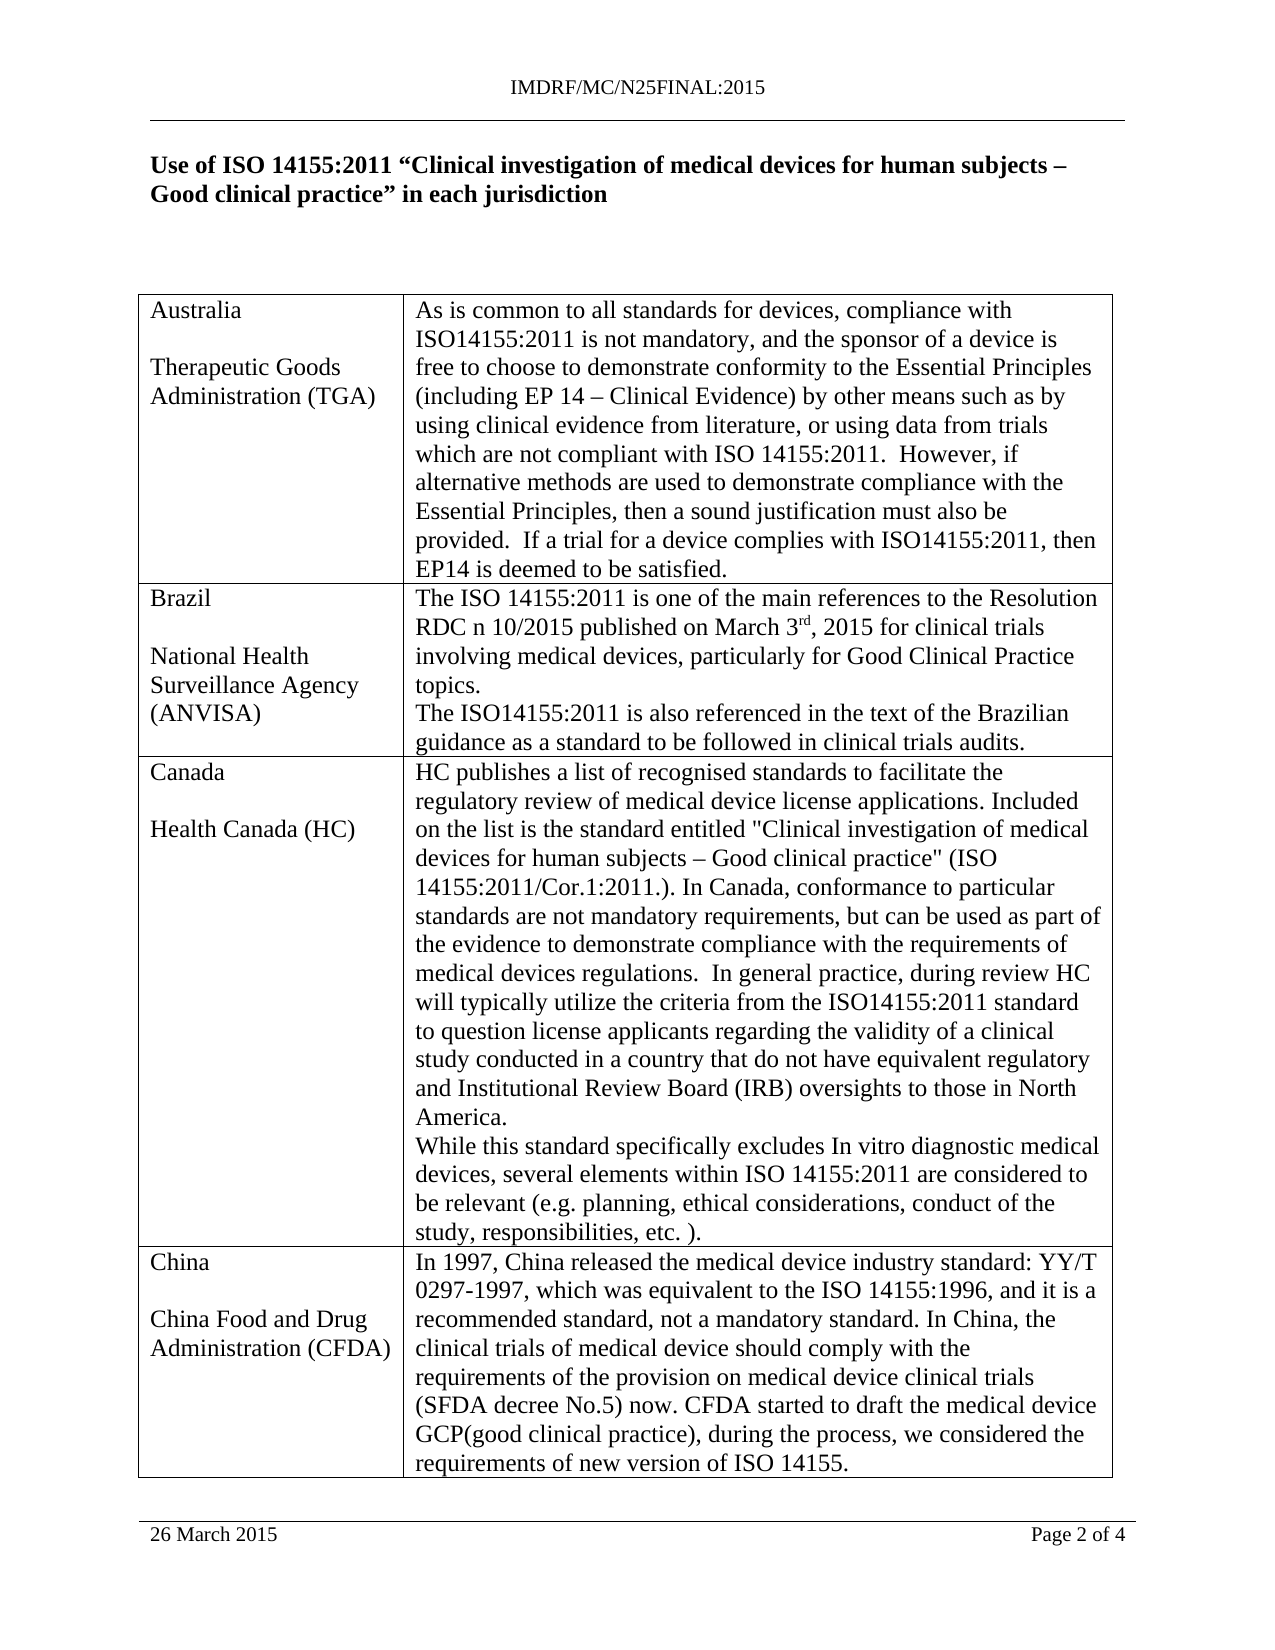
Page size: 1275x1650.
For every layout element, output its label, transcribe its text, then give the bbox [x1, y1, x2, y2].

text Use of ISO 14155:2011 “Clinical investigation of medical devices for human subjects – Good clinical practice” in each jurisdiction [150, 150, 1125, 208]
table_cell The ISO 14155:2011 is one of the main references to the Resolution RDC n 10/2015 published on March 3rd, 2015 for clinical trials involving medical devices, particularly for Good Clinical Practice topics. The ISO14155:2011 is also referenced in the text of the Brazilian guidance as a standard to be followed in clinical trials audits. [404, 584, 1112, 756]
table_cell HC publishes a list of recognised standards to facilitate the regulatory review of medical device license applications. Included on the list is the standard entitled "Clinical investigation of medical devices for human subjects – Good clinical practice" (ISO 14155:2011/Cor.1:2011.). In Canada, conformance to particular standards are not mandatory requirements, but can be used as part of the evidence to demonstrate compliance with the requirements of medical devices regulations. In general practice, during review HC will typically utilize the criteria from the ISO14155:2011 standard to question license applicants regarding the validity of a clinical study conducted in a country that do not have equivalent regulatory and Institutional Review Board (IRB) oversights to those in North America. While this standard specifically excludes In vitro diagnostic medical devices, several elements within ISO 14155:2011 are considered to be relevant (e.g. planning, ethical considerations, conduct of the study, responsibilities, etc. ). [404, 757, 1112, 1246]
table_header As is common to all standards for devices, compliance with ISO14155:2011 is not mandatory, and the sponsor of a device is free to choose to demonstrate conformity to the Essential Principles (including EP 14 – Clinical Evidence) by other means such as by using clinical evidence from literature, or using data from trials which are not compliant with ISO 14155:2011. However, if alternative methods are used to demonstrate compliance with the Essential Principles, then a sound justification must also be provided. If a trial for a device complies with ISO14155:2011, then EP14 is deemed to be satisfied. [404, 295, 1112, 582]
table_cell Brazil National Health Surveillance Agency (ANVISA) [139, 584, 403, 756]
table_cell In 1997, China released the medical device industry standard: YY/T 0297-1997, which was equivalent to the ISO 14155:1996, and it is a recommended standard, not a mandatory standard. In China, the clinical trials of medical device should comply with the requirements of the provision on medical device clinical trials (SFDA decree No.5) now. CFDA started to draft the medical device GCP(good clinical practice), during the process, we considered the requirements of new version of ISO 14155. [404, 1247, 1112, 1477]
table_cell Canada Health Canada (HC) [139, 757, 403, 1246]
table_cell China China Food and Drug Administration (CFDA) [139, 1247, 403, 1477]
table_header Australia Therapeutic Goods Administration (TGA) [139, 295, 403, 582]
